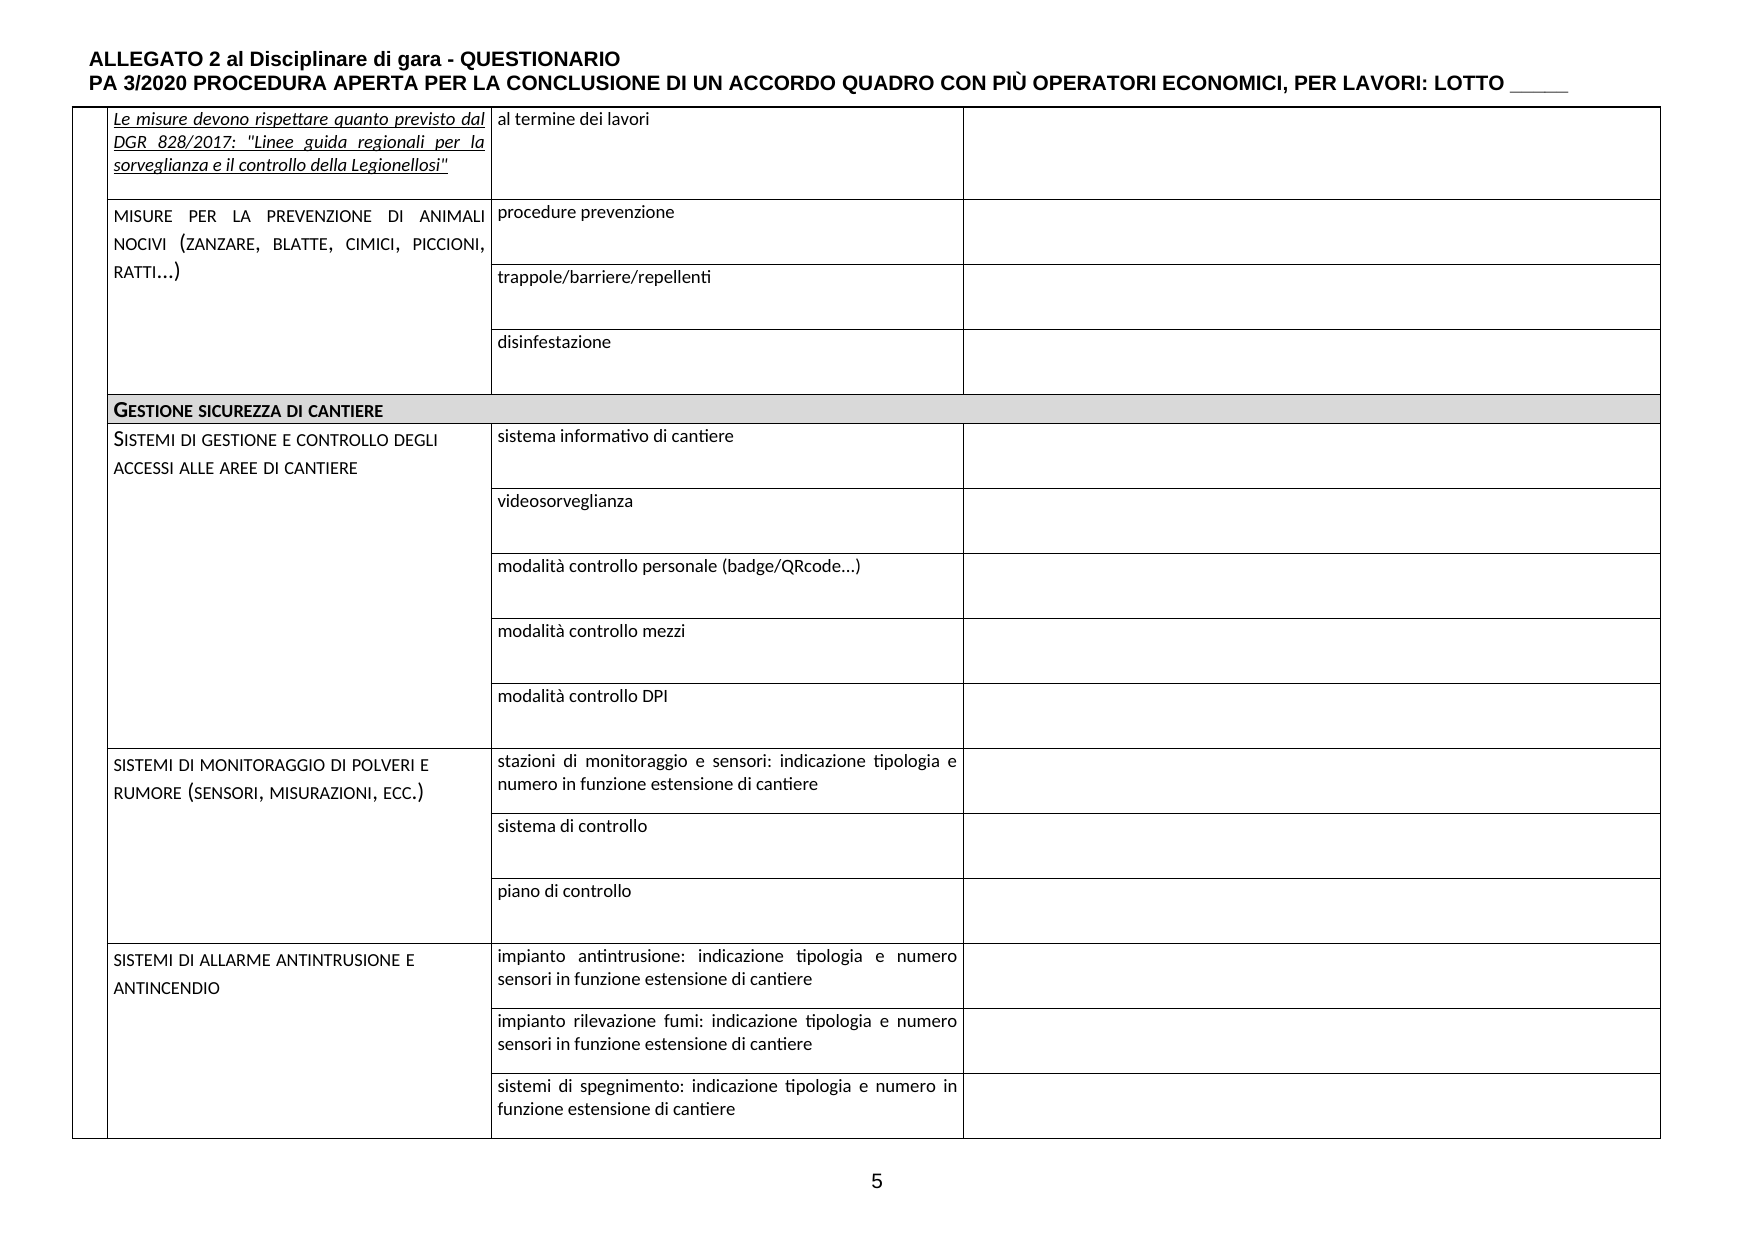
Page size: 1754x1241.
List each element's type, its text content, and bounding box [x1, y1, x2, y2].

table_cell [964, 944, 1660, 1008]
table_cell modalità controllo personale (badge/QRcode...) [492, 554, 963, 618]
table_cell procedure prevenzione [492, 200, 963, 264]
table_cell [964, 1074, 1660, 1138]
table_cell sistemi di monitoraggio di polveri e rumore (sensori, misurazioni, ecc.) [108, 749, 491, 943]
table_cell videosorveglianza [492, 489, 963, 553]
table_cell [964, 330, 1660, 394]
table_cell [964, 814, 1660, 878]
table_cell al termine dei lavori [492, 108, 963, 199]
table_cell [964, 108, 1660, 199]
table_cell impianto antintrusione: indicazione tipologia e numero sensori in funzione estensione di cantiere [492, 944, 963, 1008]
table_cell sistema informativo di cantiere [492, 424, 963, 488]
table_cell [964, 554, 1660, 618]
table_cell piano di controllo [492, 879, 963, 943]
table_cell trappole/barriere/repellenti [492, 265, 963, 329]
table_cell [964, 619, 1660, 683]
table_cell Gestione sicurezza di cantiere [108, 395, 1660, 423]
table_cell [964, 489, 1660, 553]
table_cell modalità controllo mezzi [492, 619, 963, 683]
table_cell [964, 684, 1660, 748]
table_cell [964, 265, 1660, 329]
table_cell [964, 749, 1660, 813]
table_cell impianto rilevazione fumi: indicazione tipologia e numero sensori in funzione estensione di cantiere [492, 1009, 963, 1073]
table_cell Sistemi di gestione e controllo degli accessi alle aree di cantiere [108, 424, 491, 748]
table_cell [964, 424, 1660, 488]
table_cell modalità controllo DPI [492, 684, 963, 748]
table_cell sistemi di allarme antintrusione e antincendio [108, 944, 491, 1138]
table_cell stazioni di monitoraggio e sensori: indicazione tipologia e numero in funzione estensione di cantiere [492, 749, 963, 813]
table_cell sistema di controllo [492, 814, 963, 878]
table_cell [964, 200, 1660, 264]
table_cell [964, 879, 1660, 943]
table_cell sistemi di spegnimento: indicazione tipologia e numero in funzione estensione di cantiere [492, 1074, 963, 1138]
table_cell misure per la prevenzione di animali nocivi (zanzare, blatte, cimici, piccioni, ratti...) [108, 200, 491, 394]
table_cell disinfestazione [492, 330, 963, 394]
table_cell [964, 1009, 1660, 1073]
